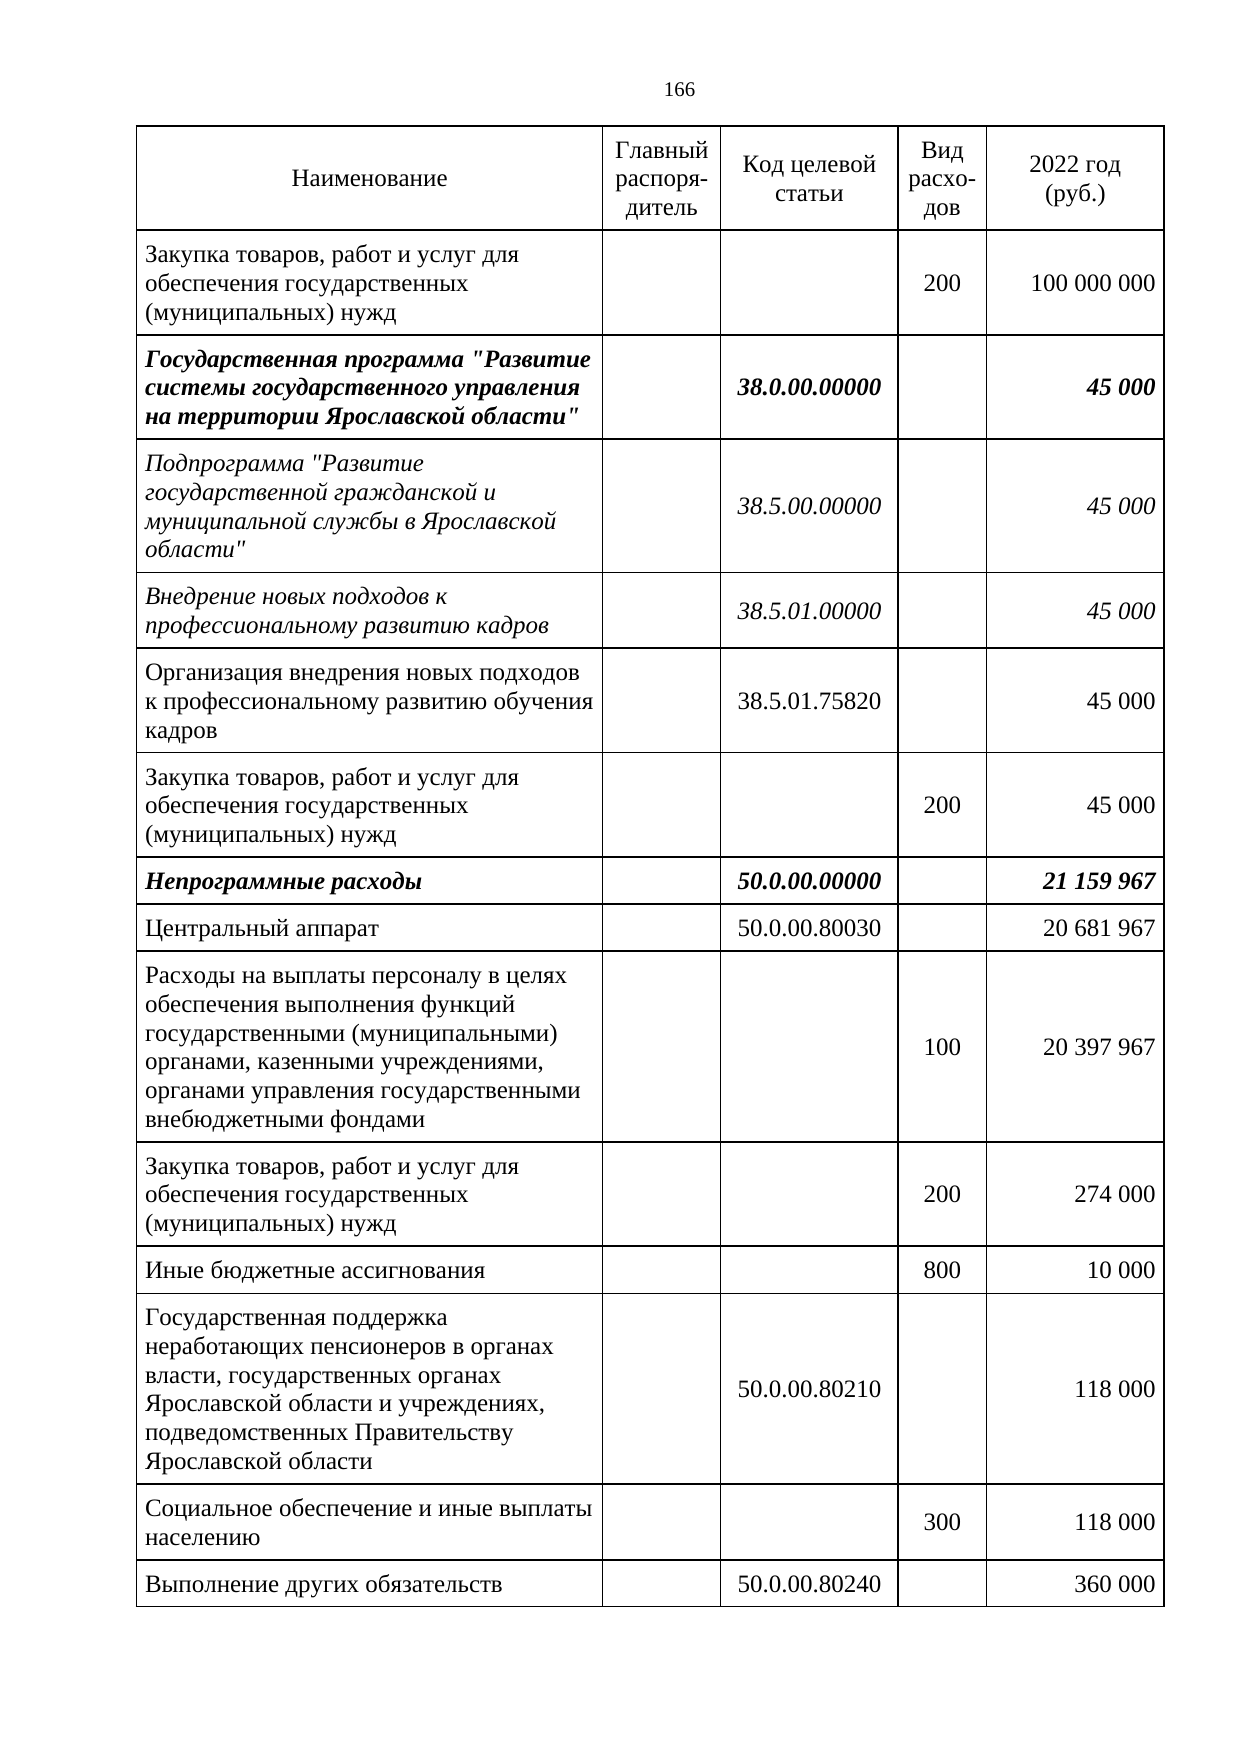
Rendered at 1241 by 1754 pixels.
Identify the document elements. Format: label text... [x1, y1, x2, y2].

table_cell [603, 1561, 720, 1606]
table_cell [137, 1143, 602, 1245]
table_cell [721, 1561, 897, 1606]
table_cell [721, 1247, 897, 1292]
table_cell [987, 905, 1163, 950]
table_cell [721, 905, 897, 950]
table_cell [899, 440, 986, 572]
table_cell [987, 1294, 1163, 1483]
table_header Код целевой статьи [721, 127, 897, 229]
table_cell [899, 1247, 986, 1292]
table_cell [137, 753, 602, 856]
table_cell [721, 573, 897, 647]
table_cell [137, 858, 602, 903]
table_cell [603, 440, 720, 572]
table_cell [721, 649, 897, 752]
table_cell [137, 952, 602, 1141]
table_header 2022 год (руб.) [987, 127, 1163, 229]
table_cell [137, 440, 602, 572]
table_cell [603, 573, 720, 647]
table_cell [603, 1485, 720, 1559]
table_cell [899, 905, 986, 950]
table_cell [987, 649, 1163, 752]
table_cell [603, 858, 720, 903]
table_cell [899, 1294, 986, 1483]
table_header Вид расхо-дов [899, 127, 986, 229]
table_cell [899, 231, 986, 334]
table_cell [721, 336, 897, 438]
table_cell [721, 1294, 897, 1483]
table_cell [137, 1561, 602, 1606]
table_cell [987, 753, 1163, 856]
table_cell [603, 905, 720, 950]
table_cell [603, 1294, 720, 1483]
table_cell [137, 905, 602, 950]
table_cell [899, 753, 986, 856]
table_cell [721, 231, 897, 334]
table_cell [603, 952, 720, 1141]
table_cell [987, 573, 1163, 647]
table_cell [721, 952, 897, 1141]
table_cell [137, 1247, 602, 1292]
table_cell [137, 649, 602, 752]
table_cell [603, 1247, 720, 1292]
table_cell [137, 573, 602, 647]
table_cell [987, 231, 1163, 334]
table_header Наименование [137, 127, 602, 229]
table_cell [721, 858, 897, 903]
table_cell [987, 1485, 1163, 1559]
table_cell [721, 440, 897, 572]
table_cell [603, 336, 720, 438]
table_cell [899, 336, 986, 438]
table_header Главный распоря-дитель [603, 127, 720, 229]
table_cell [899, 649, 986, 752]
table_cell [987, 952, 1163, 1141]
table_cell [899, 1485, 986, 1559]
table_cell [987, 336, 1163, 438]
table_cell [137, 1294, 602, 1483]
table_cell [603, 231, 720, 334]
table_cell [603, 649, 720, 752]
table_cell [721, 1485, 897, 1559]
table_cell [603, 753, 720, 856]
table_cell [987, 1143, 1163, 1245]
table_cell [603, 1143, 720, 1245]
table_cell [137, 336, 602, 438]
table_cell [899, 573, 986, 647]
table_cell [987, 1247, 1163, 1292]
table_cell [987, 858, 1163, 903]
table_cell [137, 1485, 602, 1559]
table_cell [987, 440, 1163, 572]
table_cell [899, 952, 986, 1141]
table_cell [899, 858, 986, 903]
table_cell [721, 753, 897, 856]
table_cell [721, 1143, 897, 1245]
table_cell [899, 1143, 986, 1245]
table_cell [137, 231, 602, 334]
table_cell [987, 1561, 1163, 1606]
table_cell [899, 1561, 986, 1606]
